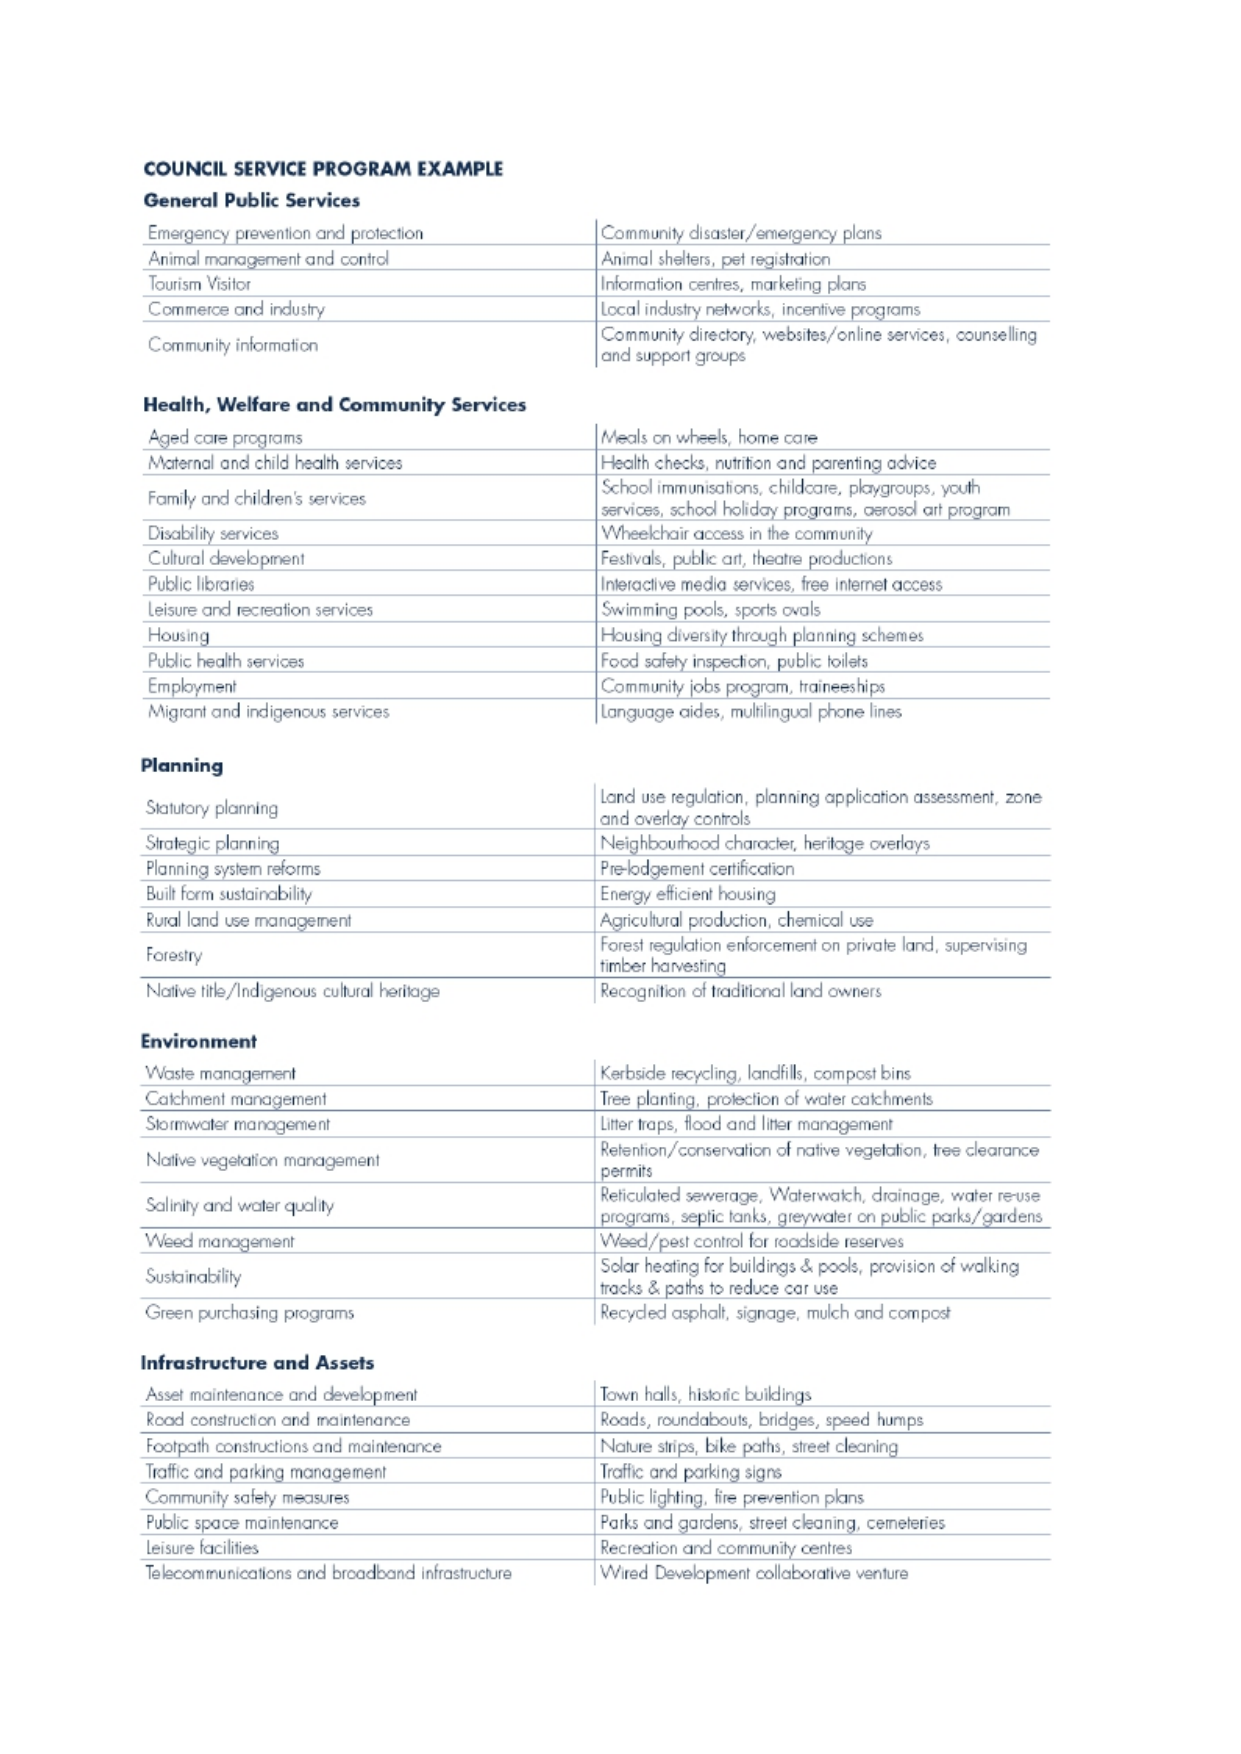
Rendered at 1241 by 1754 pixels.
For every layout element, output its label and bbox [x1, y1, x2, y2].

picture [129, 147, 1055, 734]
picture [129, 747, 1055, 1595]
